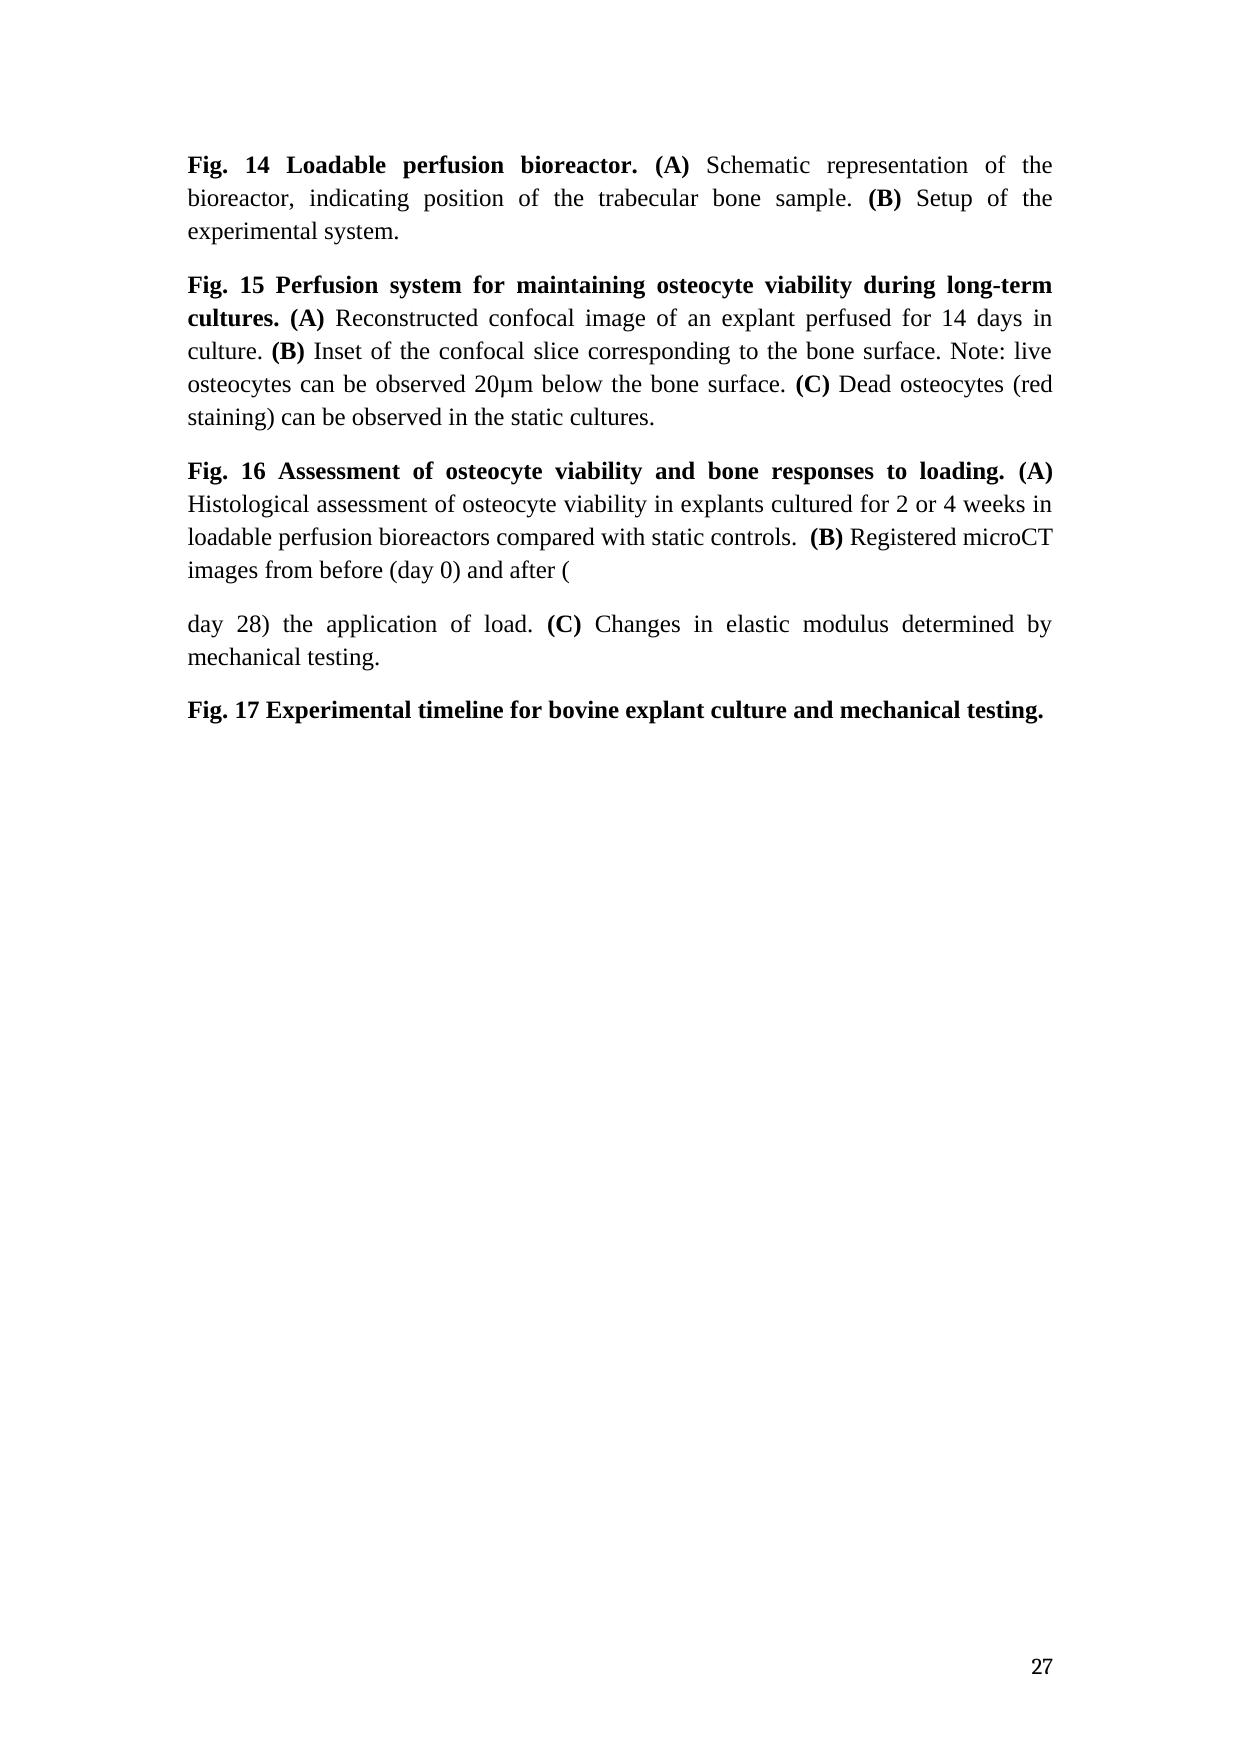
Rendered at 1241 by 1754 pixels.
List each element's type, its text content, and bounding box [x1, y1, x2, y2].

text day 28) the application of load. (C) Changes in elastic modulus determined by mechanical testing. [187, 609, 1053, 671]
text Fig. 16 Assessment of osteocyte viability and bone responses to loading. (A) Histological assessment of osteocyte viability in explants cultured for 2 or 4 weeks in loadable perfusion bioreactors compared with static controls. (B) Registered microCT images from before (day 0) and after ( [187, 456, 1053, 584]
text Fig. 17 Experimental timeline for bovine explant culture and mechanical testing. [187, 696, 1053, 724]
text Fig. 15 Perfusion system for maintaining osteocyte viability during long-term cultures. (A) Reconstructed confocal image of an explant perfused for 14 days in culture. (B) Inset of the confocal slice corresponding to the bone surface. Note: live osteocytes can be observed 20µm below the bone surface. (C) Dead osteocytes (red staining) can be observed in the static cultures. [187, 270, 1053, 431]
text Fig. 14 Loadable perfusion bioreactor. (A) Schematic representation of the bioreactor, indicating position of the trabecular bone sample. (B) Setup of the experimental system. [187, 150, 1053, 245]
